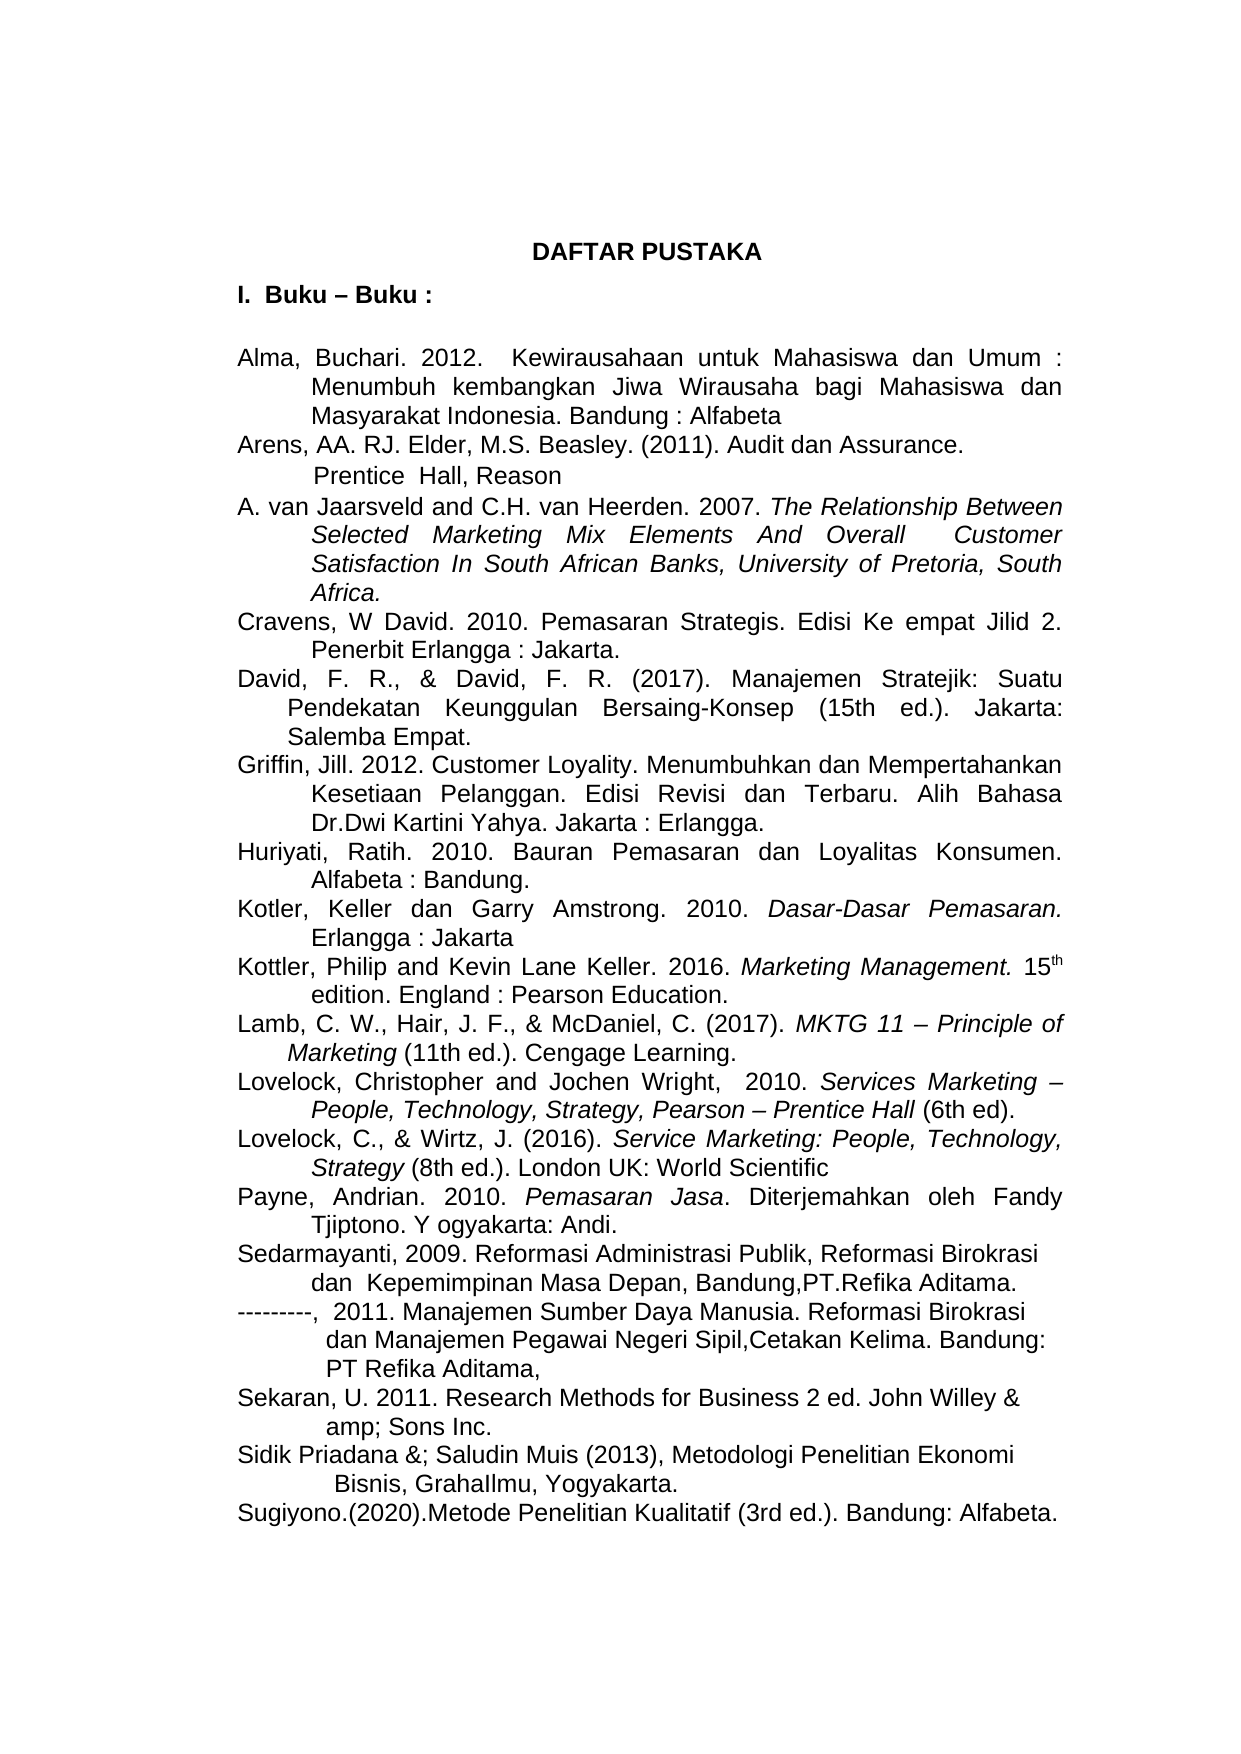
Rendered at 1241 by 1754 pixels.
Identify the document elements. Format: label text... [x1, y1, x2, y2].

text A. van Jaarsveld and C.H. van Heerden. 2007. The Relationship Between Selected Marketing Mix Elements And Overall Customer Satisfaction In South African Banks, University of Pretoria, South Africa. [237, 492, 1063, 607]
text Sedarmayanti, 2009. Reformasi Administrasi Publik, Reformasi Birokrasi dan Kepemimpinan Masa Depan, Bandung,PT.Refika Aditama. [237, 1239, 1063, 1297]
text David, F. R., & David, F. R. (2017). Manajemen Stratejik: Suatu Pendekatan Keunggulan Bersaing-Konsep (15th ed.). Jakarta: Salemba Empat. [237, 664, 1063, 750]
text Cravens, W David. 2010. Pemasaran Strategis. Edisi Ke empat Jilid 2. Penerbit Erlangga : Jakarta. [237, 607, 1063, 664]
text Lovelock, C., & Wirtz, J. (2016). Service Marketing: People, Technology, Strategy (8th ed.). London UK: World Scientific [237, 1124, 1063, 1182]
text Sekaran, U. 2011. Research Methods for Business 2 ed. John Willey & amp; Sons Inc. [237, 1383, 1063, 1440]
text Griffin, Jill. 2012. Customer Loyality. Menumbuhkan dan Mempertahankan Kesetiaan Pelanggan. Edisi Revisi dan Terbaru. Alih Bahasa Dr.Dwi Kartini Yahya. Jakarta : Erlangga. [237, 750, 1063, 837]
text Prentice Hall, Reason [237, 461, 1063, 489]
text Lamb, C. W., Hair, J. F., & McDaniel, C. (2017). MKTG 11 – Principle of Marketing (11th ed.). Cengage Learning. [237, 1009, 1063, 1067]
text Kotler, Keller dan Garry Amstrong. 2010. Dasar-Dasar Pemasaran. Erlangga : Jakarta [237, 894, 1063, 952]
text Alma, Buchari. 2012. Kewirausahaan untuk Mahasiswa dan Umum : Menumbuh kembangkan Jiwa Wirausaha bagi Mahasiswa dan Masyarakat Indonesia. Bandung : Alfabeta [237, 343, 1063, 429]
text Sugiyono.(2020).Metode Penelitian Kualitatif (3rd ed.). Bandung: Alfabeta. [237, 1498, 1063, 1527]
text DAFTAR PUSTAKA [237, 237, 1057, 266]
text Arens, AA. RJ. Elder, M.S. Beasley. (2011). Audit dan Assurance. [237, 429, 1063, 458]
text ---------, 2011. Manajemen Sumber Daya Manusia. Reformasi Birokrasi dan Manajemen Pegawai Negeri Sipil,Cetakan Kelima. Bandung: PT Refika Aditama, [237, 1297, 1063, 1383]
text Sidik Priadana &; Saludin Muis (2013), Metodologi Penelitian Ekonomi [237, 1440, 1063, 1469]
text Lovelock, Christopher and Jochen Wright, 2010. Services Marketing – People, Technology, Strategy, Pearson – Prentice Hall (6th ed). [237, 1067, 1063, 1124]
text Bisnis, GrahaIlmu, Yogyakarta. [237, 1469, 1063, 1498]
text I. Buku – Buku : [237, 280, 1063, 309]
text Payne, Andrian. 2010. Pemasaran Jasa. Diterjemahkan oleh Fandy Tjiptono. Y ogyakarta: Andi. [237, 1182, 1063, 1239]
text Huriyati, Ratih. 2010. Bauran Pemasaran dan Loyalitas Konsumen. Alfabeta : Bandung. [237, 837, 1063, 894]
text Kottler, Philip and Kevin Lane Keller. 2016. Marketing Management. 15th edition. England : Pearson Education. [237, 952, 1063, 1009]
